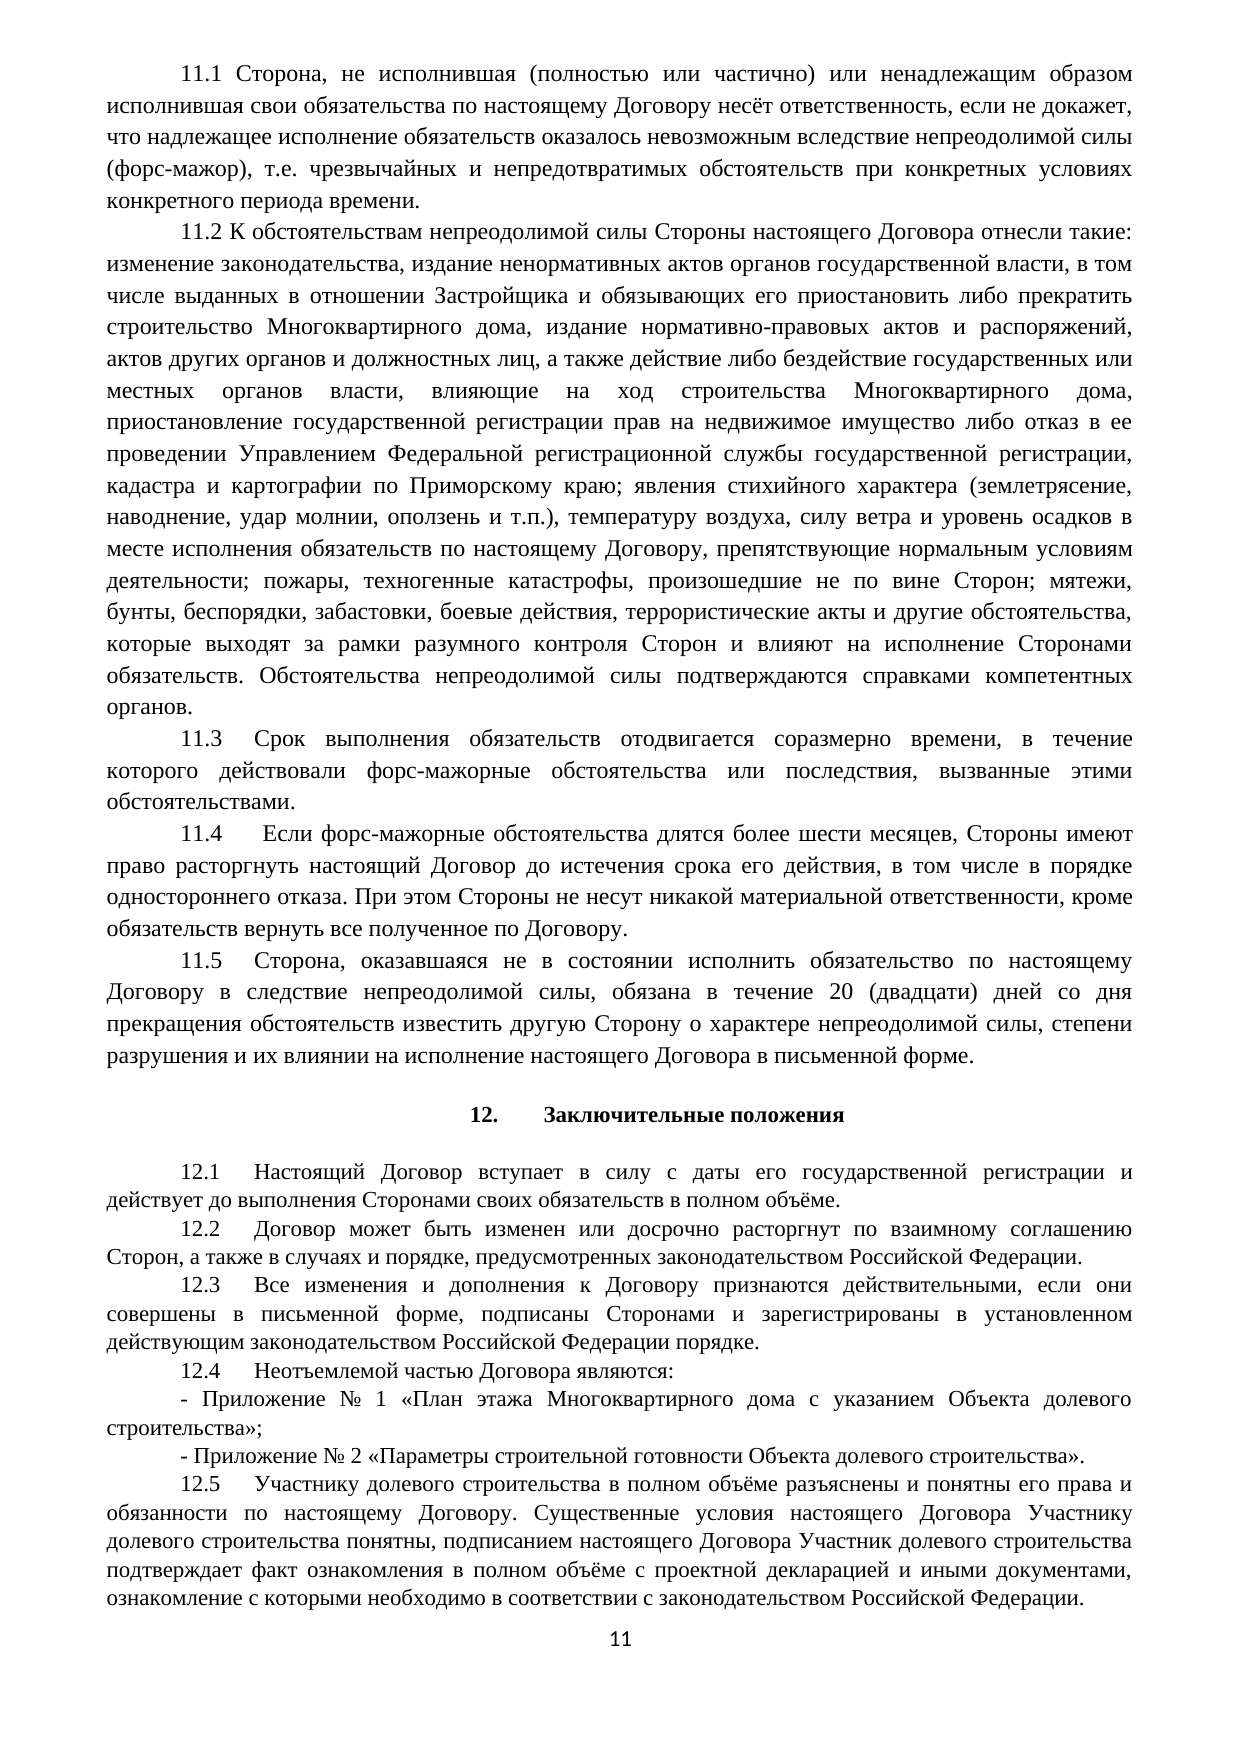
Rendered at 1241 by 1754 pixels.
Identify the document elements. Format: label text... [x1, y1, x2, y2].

text 12.1 Настоящий Договор вступает в силу с даты его государственной регистрации и действует до выполнения Сторонами своих обязательств в полном объёме. [106, 1158, 1134, 1212]
text - Приложение № 2 «Параметры строительной готовности Объекта долевого строительства». [106, 1442, 1134, 1468]
text 12.2 Договор может быть изменен или досрочно расторгнут по взаимному соглашению Сторон, а также в случаях и порядке, предусмотренных законодательством Российской Федерации. [106, 1214, 1134, 1269]
text 12.3 Все изменения и дополнения к Договору признаются действительными, если они совершены в письменной форме, подписаны Сторонами и зарегистрированы в установленном действующим законодательством Российской Федерации порядке. [106, 1271, 1134, 1355]
text - Приложение № 1 «План этажа Многоквартирного дома с указанием Объекта долевого строительства»; [106, 1385, 1134, 1440]
text 12.4 Неотъемлемой частью Договора являются: [106, 1357, 1134, 1383]
text 12. Заключительные положения [106, 1101, 1134, 1127]
list Сторона, оказавшаяся не в состоянии исполнить обязательство по настоящему Договору в следствие непреодолимой силы, обязана в течение 20 (двадцати) дней со дня прекращения обстоятельств известить другую Сторону о характере непреодолимой силы, степени разрушения и их влиянии на исполнение настоящего Договора в письменной форме. [106, 946, 1134, 1068]
text 12.5 Участнику долевого строительства в полном объёме разъяснены и понятны его права и обязанности по настоящему Договору. Существенные условия настоящего Договора Участнику долевого строительства понятны, подписанием настоящего Договора Участник долевого строительства подтверждает факт ознакомления в полном объёме с проектной декларацией и иными документами, ознакомление с которыми необходимо в соответствии с законодательством Российской Федерации. [106, 1471, 1134, 1611]
list Срок выполнения обязательств отодвигается соразмерно времени, в течение которого действовали форс-мажорные обстоятельства или последствия, вызванные этими обстоятельствами. [106, 724, 1134, 815]
list Если форс-мажорные обстоятельства длятся более шести месяцев, Стороны имеют право расторгнуть настоящий Договор до истечения срока его действия, в том числе в порядке одностороннего отказа. При этом Стороны не несут никакой материальной ответственности, кроме обязательств вернуть все полученное по Договору. [106, 819, 1134, 942]
text 11.1 Сторона, не исполнившая (полностью или частично) или ненадлежащим образом исполнившая свои обязательства по настоящему Договору несёт ответственность, если не докажет, что надлежащее исполнение обязательств оказалось невозможным вследствие непреодолимой силы (форс-мажор), т.е. чрезвычайных и непредотвратимых обстоятельств при конкретных условиях конкретного периода времени. [106, 59, 1134, 213]
text 11.2 К обстоятельствам непреодолимой силы Стороны настоящего Договора отнесли такие: изменение законодательства, издание ненормативных актов органов государственной власти, в том числе выданных в отношении Застройщика и обязывающих его приостановить либо прекратить строительство Многоквартирного дома, издание нормативно-правовых актов и распоряжений, актов других органов и должностных лиц, а также действие либо бездействие государственных или местных органов власти, влияющие на ход строительства Многоквартирного дома, приостановление государственной регистрации прав на недвижимое имущество либо отказ в ее проведении Управлением Федеральной регистрационной службы государственной регистрации, кадастра и картографии по Приморскому краю; явления стихийного характера (землетрясение, наводнение, удар молнии, оползень и т.п.), температуру воздуха, силу ветра и уровень осадков в месте исполнения обязательств по настоящему Договору, препятствующие нормальным условиям деятельности; пожары, техногенные катастрофы, произошедшие не по вине Сторон; мятежи, бунты, беспорядки, забастовки, боевые действия, террористические акты и другие обстоятельства, которые выходят за рамки разумного контроля Сторон и влияют на исполнение Сторонами обязательств. Обстоятельства непреодолимой силы подтверждаются справками компетентных органов. [106, 217, 1134, 720]
